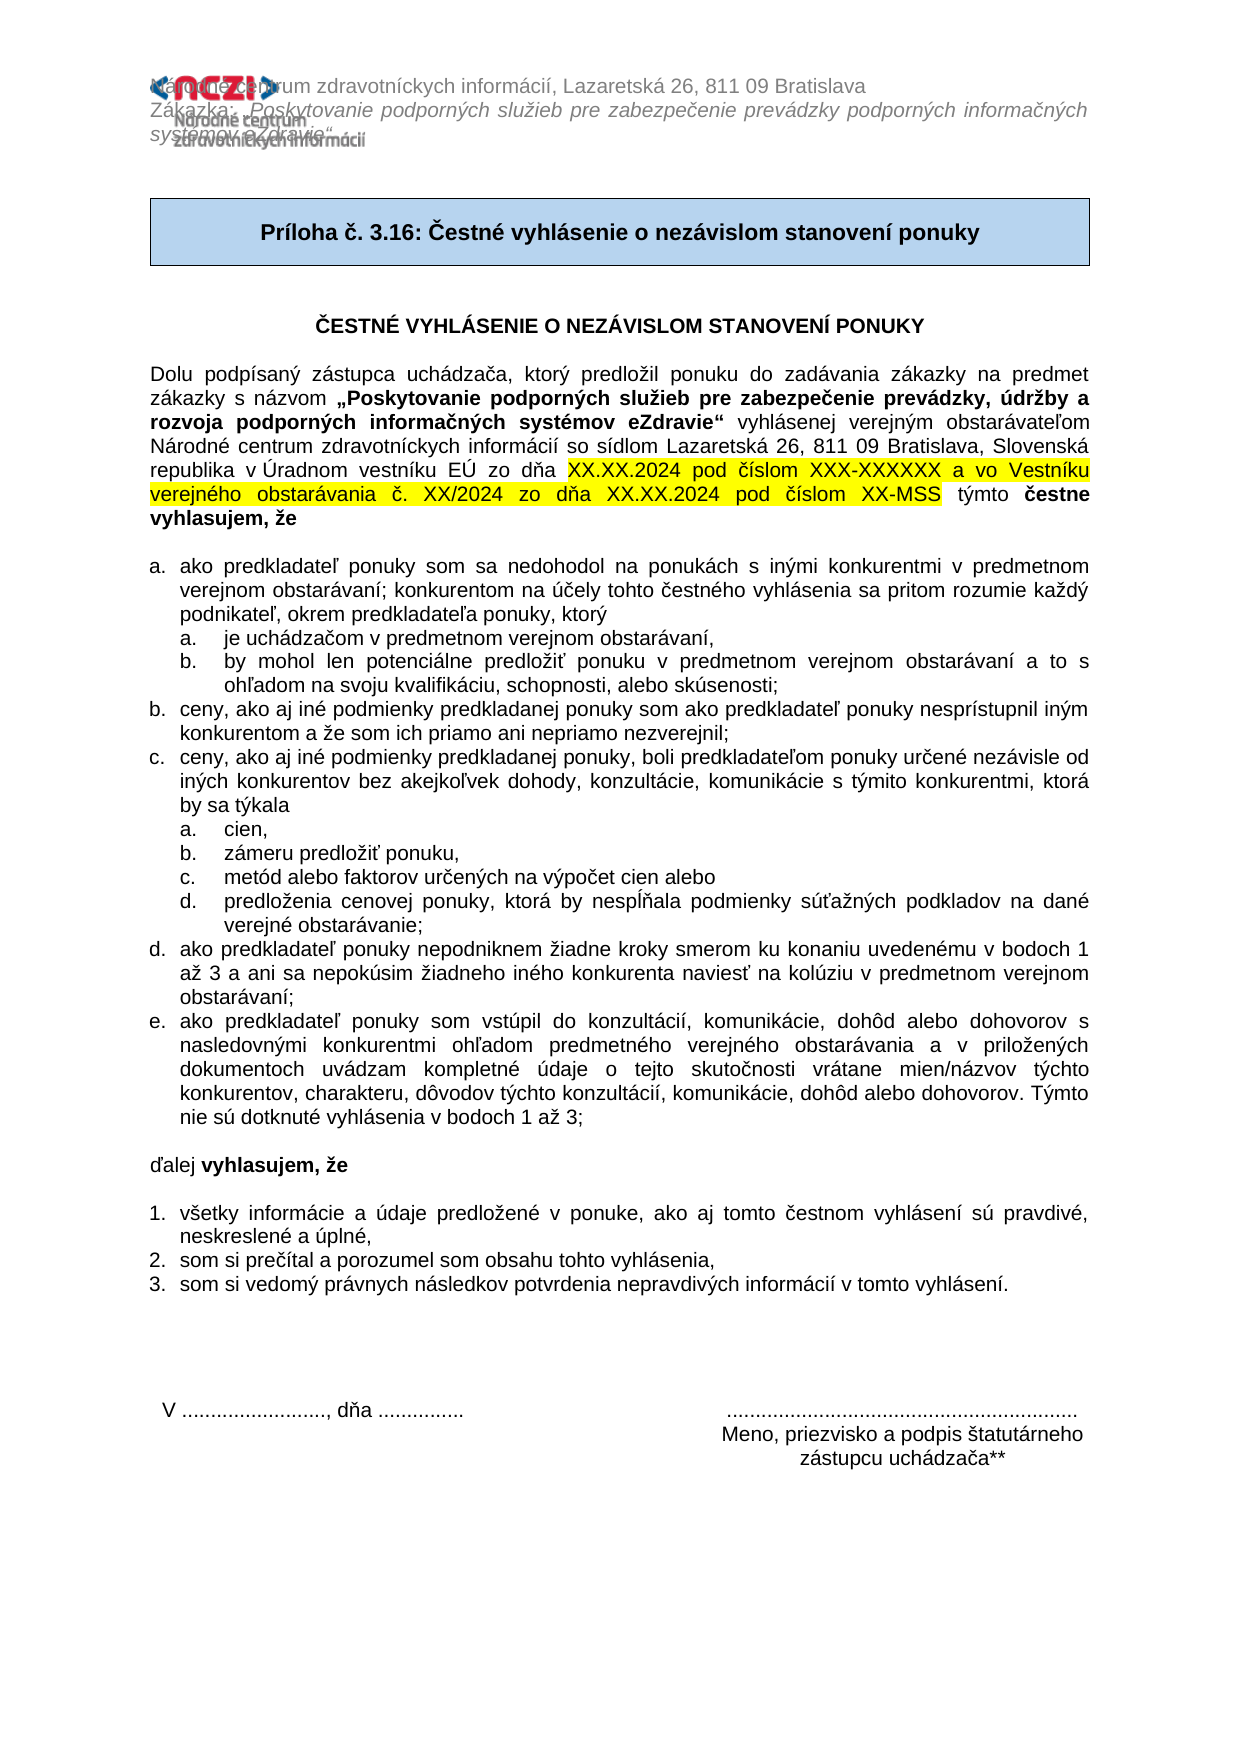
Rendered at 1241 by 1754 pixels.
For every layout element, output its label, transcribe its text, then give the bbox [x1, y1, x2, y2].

list ceny, ako aj iné podmienky predkladanej ponuky, boli predkladateľom ponuky určené nezávisle od iných konkurentov bez akejkoľvek dohody, konzultácie, komunikácie s týmito konkurentmi, ktorá by sa týkala [149, 745, 1090, 817]
list ako predkladateľ ponuky som sa nedohodol na ponukách s inými konkurentmi v predmetnom verejnom obstarávaní; konkurentom na účely tohto čestného vyhlásenia sa pritom rozumie každý podnikateľ, okrem predkladateľa ponuky, ktorý [149, 553, 1090, 625]
list cien, [179, 817, 1090, 841]
text ďalej vyhlasujem, že [150, 1152, 1090, 1176]
table_header ............................................................. Meno, priezvisko a podpis štatutárneho zástupcu uchádzača** [608, 1392, 1134, 1534]
picture [150, 74, 366, 151]
list ako predkladateľ ponuky nepodniknem žiadne kroky smerom ku konaniu uvedenému v bodoch 1 až 3 a ani sa nepokúsim žiadneho iného konkurenta naviesť na kolúziu v predmetnom verejnom obstarávaní; [149, 937, 1090, 1009]
text Dolu podpísaný zástupca uchádzača, ktorý predložil ponuku do zadávania zákazky na predmet zákazky s názvom „Poskytovanie podporných služieb pre zabezpečenie prevádzky, údržby a rozvoja podporných informačných systémov eZdravie“ vyhlásenej verejným obstarávateľom Národné centrum zdravotníckych informácií so sídlom Lazaretská 26, 811 09 Bratislava, Slovenská republika v Úradnom vestníku EÚ zo dňa XX.XX.2024 pod číslom XXX-XXXXXX a vo Vestníku verejného obstarávania č. XX/2024 zo dňa XX.XX.2024 pod číslom XX-MSS týmto čestne vyhlasujem, že [150, 362, 1090, 482]
list je uchádzačom v predmetnom verejnom obstarávaní, [179, 625, 1090, 649]
list som si vedomý právnych následkov potvrdenia nepravdivých informácií v tomto vyhlásení. [149, 1272, 1090, 1296]
table_header Príloha č. 3.16: Čestné vyhlásenie o nezávislom stanovení ponuky [151, 199, 1089, 265]
list zámeru predložiť ponuku, [179, 841, 1090, 865]
text Dolu podpísaný zástupca uchádzača, ktorý predložil ponuku do zadávania zákazky na predmet zákazky s názvom „Poskytovanie podporných služieb pre zabezpečenie prevádzky, údržby a rozvoja podporných informačných systémov eZdravie“ vyhlásenej verejným obstarávateľom Národné centrum zdravotníckych informácií so sídlom Lazaretská 26, 811 09 Bratislava, Slovenská republika v Úradnom vestníku EÚ zo dňa XX.XX.2024 pod číslom XXX-XXXXXX a vo Vestníku verejného obstarávania č. XX/2024 zo dňa XX.XX.2024 pod číslom XX-MSS týmto čestne vyhlasujem, že [150, 482, 1090, 529]
list som si prečítal a porozumel som obsahu tohto vyhlásenia, [149, 1248, 1090, 1272]
list ako predkladateľ ponuky som vstúpil do konzultácií, komunikácie, dohôd alebo dohovorov s nasledovnými konkurentmi ohľadom predmetného verejného obstarávania a v priložených dokumentoch uvádzam kompletné údaje o tejto skutočnosti vrátane mien/názvov týchto konkurentov, charakteru, dôvodov týchto konzultácií, komunikácie, dohôd alebo dohovorov. Týmto nie sú dotknuté vyhlásenia v bodoch 1 až 3; [149, 1009, 1090, 1128]
list metód alebo faktorov určených na výpočet cien alebo [179, 865, 1090, 889]
text ČESTNÉ VYHLÁSENIE O NEZÁVISLOM STANOVENÍ PONUKY [150, 314, 1090, 338]
list všetky informácie a údaje predložené v ponuke, ako aj tomto čestnom vyhlásení sú pravdivé, neskreslené a úplné, [149, 1200, 1090, 1248]
list predloženia cenovej ponuky, ktorá by nespĺňala podmienky súťažných podkladov na dané verejné obstarávanie; [179, 889, 1090, 937]
table_header V ........................., dňa ............... [150, 1392, 608, 1534]
list ceny, ako aj iné podmienky predkladanej ponuky som ako predkladateľ ponuky nesprístupnil iným konkurentom a že som ich priamo ani nepriamo nezverejnil; [149, 697, 1090, 745]
list by mohol len potenciálne predložiť ponuku v predmetnom verejnom obstarávaní a to s ohľadom na svoju kvalifikáciu, schopnosti, alebo skúsenosti; [179, 649, 1090, 697]
